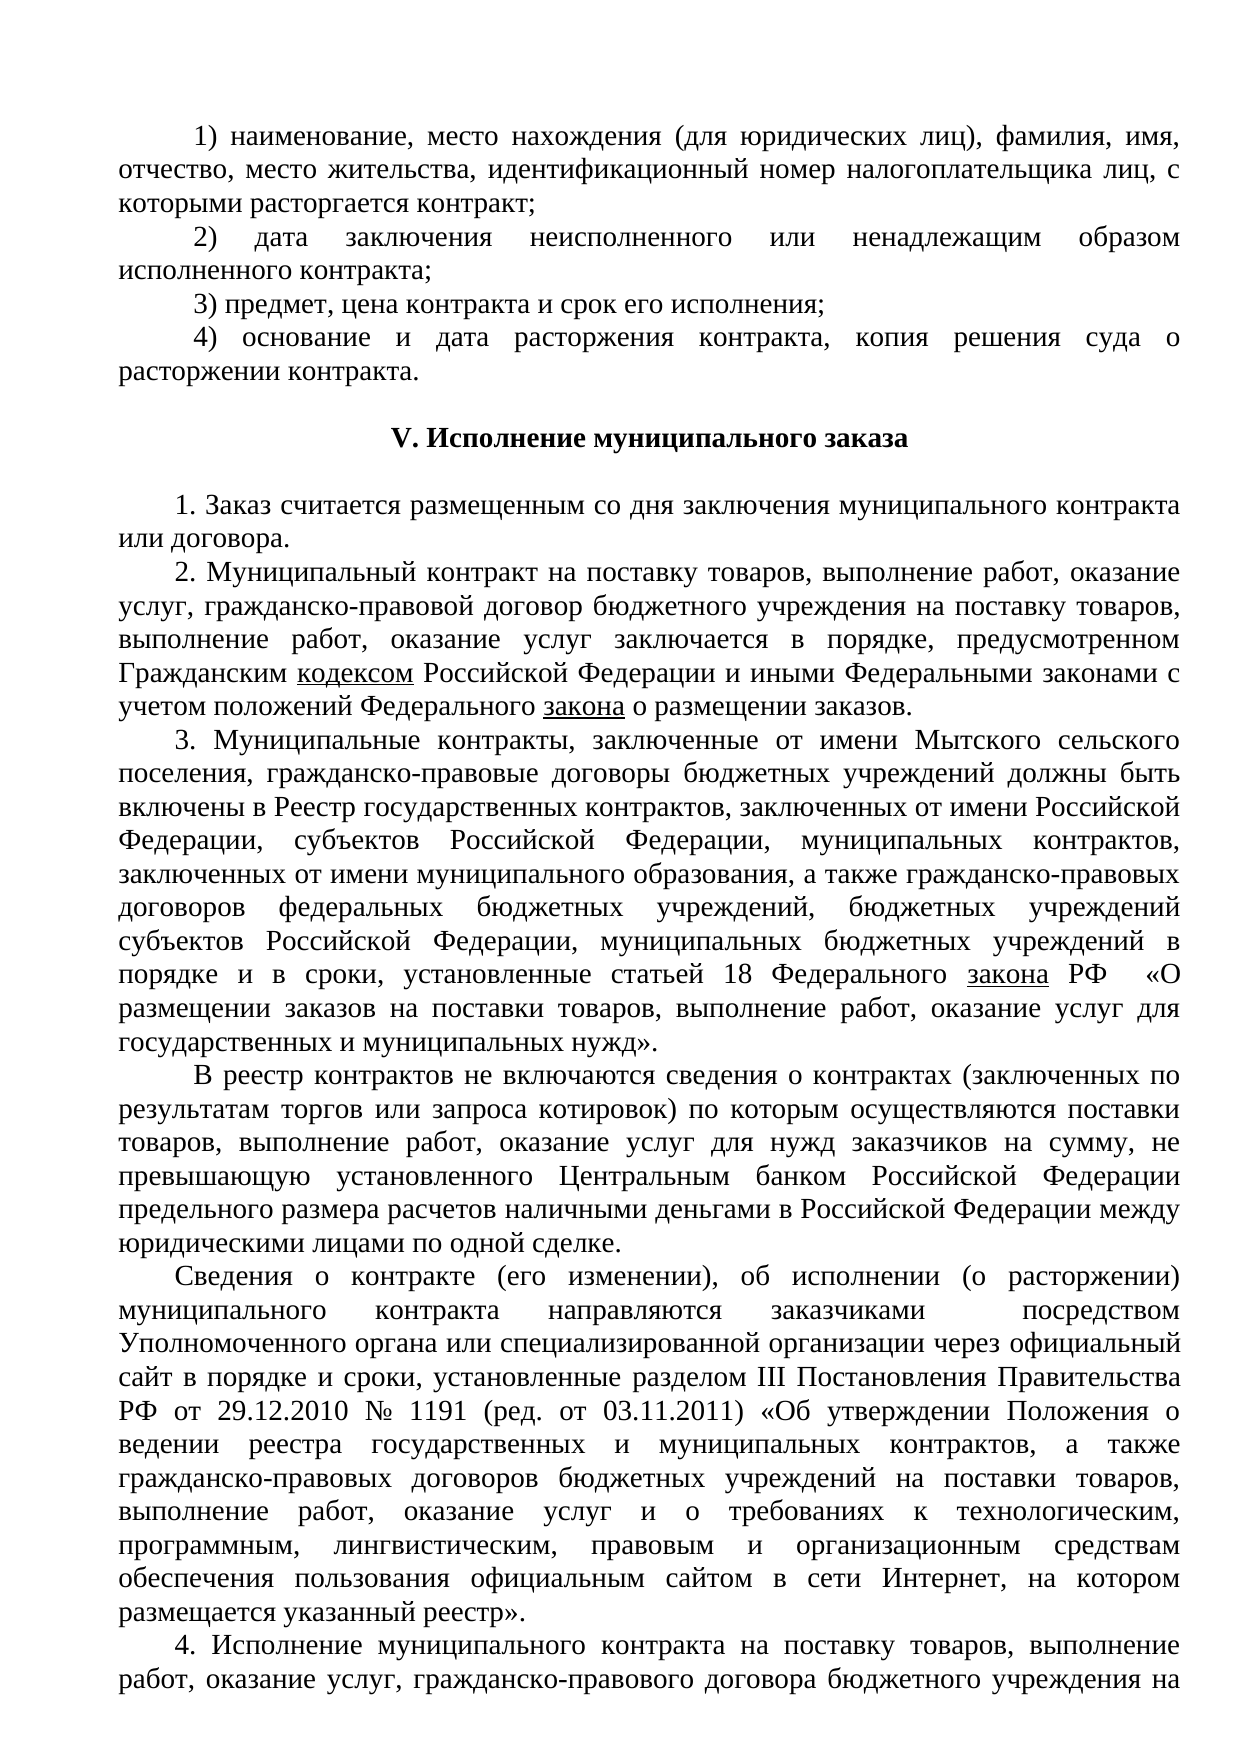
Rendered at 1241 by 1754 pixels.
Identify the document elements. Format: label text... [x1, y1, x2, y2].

text 3) предмет, цена контракта и срок его исполнения; [118, 286, 1181, 319]
text Сведения о контракте (его изменении), об исполнении (о расторжении) муниципального контракта направляются заказчиками посредством Уполномоченного органа или специализированной организации через официальный сайт в порядке и сроки, установленные разделом III Постановления Правительства РФ от 29.12.2010 № 1191 (ред. от 03.11.2011) «Об утверждении Положения о ведении реестра государственных и муниципальных контрактов, а также гражданско-правовых договоров бюджетных учреждений на поставки товаров, выполнение работ, оказание услуг и о требованиях к технологическим, программным, лингвистическим, правовым и организационным средствам обеспечения пользования официальным сайтом в сети Интернет, на котором размещается указанный реестр». [118, 1258, 1181, 1627]
text 2) дата заключения неисполненного или ненадлежащим образом исполненного контракта; [118, 219, 1181, 286]
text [118, 1627, 1181, 1694]
text V. Исполнение муниципального заказа [118, 420, 1181, 453]
text 2. Муниципальный контракт на поставку товаров, выполнение работ, оказание услуг, гражданско-правовой договор бюджетного учреждения на поставку товаров, выполнение работ, оказание услуг заключается в порядке, предусмотренном Гражданским кодексом Российской Федерации и иными Федеральными законами с учетом положений Федерального закона о размещении заказов. [118, 554, 1181, 722]
text В реестр контрактов не включаются сведения о контрактах (заключенных по результатам торгов или запроса котировок) по которым осуществляются поставки товаров, выполнение работ, оказание услуг для нужд заказчиков на сумму, не превышающую установленного Центральным банком Российской Федерации предельного размера расчетов наличными деньгами в Российской Федерации между юридическими лицами по одной сделке. [118, 1057, 1181, 1258]
text 1. Заказ считается размещенным со дня заключения муниципального контракта или договора. [118, 487, 1181, 554]
text 3. Муниципальные контракты, заключенные от имени Мытского сельского поселения, гражданско-правовые договоры бюджетных учреждений должны быть включены в Реестр государственных контрактов, заключенных от имени Российской Федерации, субъектов Российской Федерации, муниципальных контрактов, заключенных от имени муниципального образования, а также гражданско-правовых договоров федеральных бюджетных учреждений, бюджетных учреждений субъектов Российской Федерации, муниципальных бюджетных учреждений в порядке и в сроки, установленные статьей 18 Федерального закона РФ «О размещении заказов на поставки товаров, выполнение работ, оказание услуг для государственных и муниципальных нужд». [118, 722, 1181, 1057]
text 4) основание и дата расторжения контракта, копия решения суда о расторжении контракта. [118, 319, 1181, 386]
text 1) наименование, место нахождения (для юридических лиц), фамилия, имя, отчество, место жительства, идентификационный номер налогоплательщика лиц, с которыми расторгается контракт; [118, 118, 1181, 219]
